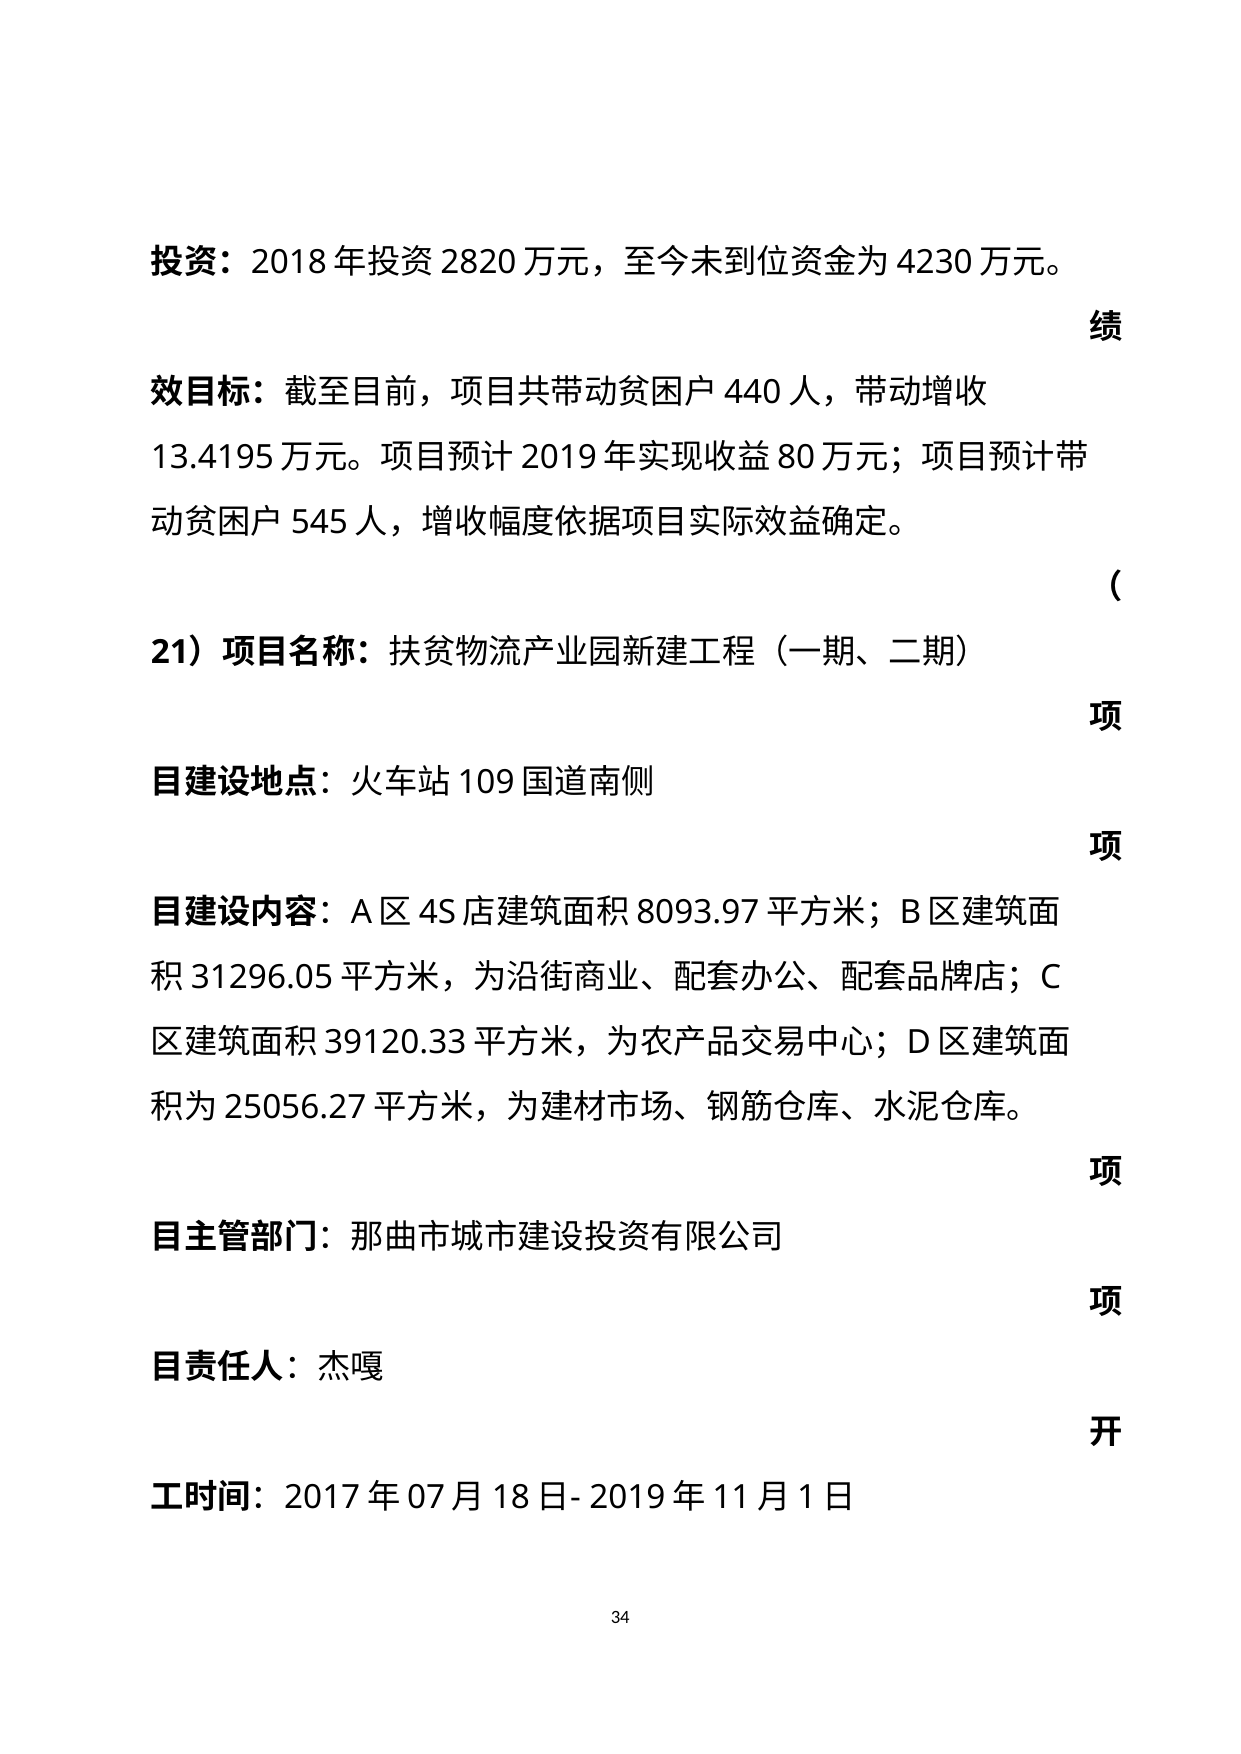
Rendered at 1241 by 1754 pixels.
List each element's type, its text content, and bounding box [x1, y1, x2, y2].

text 项目责任人：杰嘎 [151, 1267, 1089, 1397]
text 项目建设地点：火车站109国道南侧 [151, 682, 1089, 812]
text （21）项目名称：扶贫物流产业园新建工程（一期、二期） [151, 552, 1089, 682]
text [151, 227, 1089, 292]
text 项目建设内容：A区4S店建筑面积8093.97平方米；B区建筑面积31296.05平方米，为沿街商业、配套办公、配套品牌店；C区建筑面积39120.33平方米，为农产品交易中心；D区建筑面积为25056.27平方米，为建材市场、钢筋仓库、水泥仓库。 [151, 812, 1089, 1137]
text 开工时间：2017年07月18日- 2019年11月1日 [151, 1397, 1089, 1527]
text 项目主管部门：那曲市城市建设投资有限公司 [151, 1137, 1089, 1267]
text 绩效目标：截至目前，项目共带动贫困户440人，带动增收13.4195万元。项目预计2019年实现收益80万元；项目预计带动贫困户545人，增收幅度依据项目实际效益确定。 [151, 292, 1089, 552]
